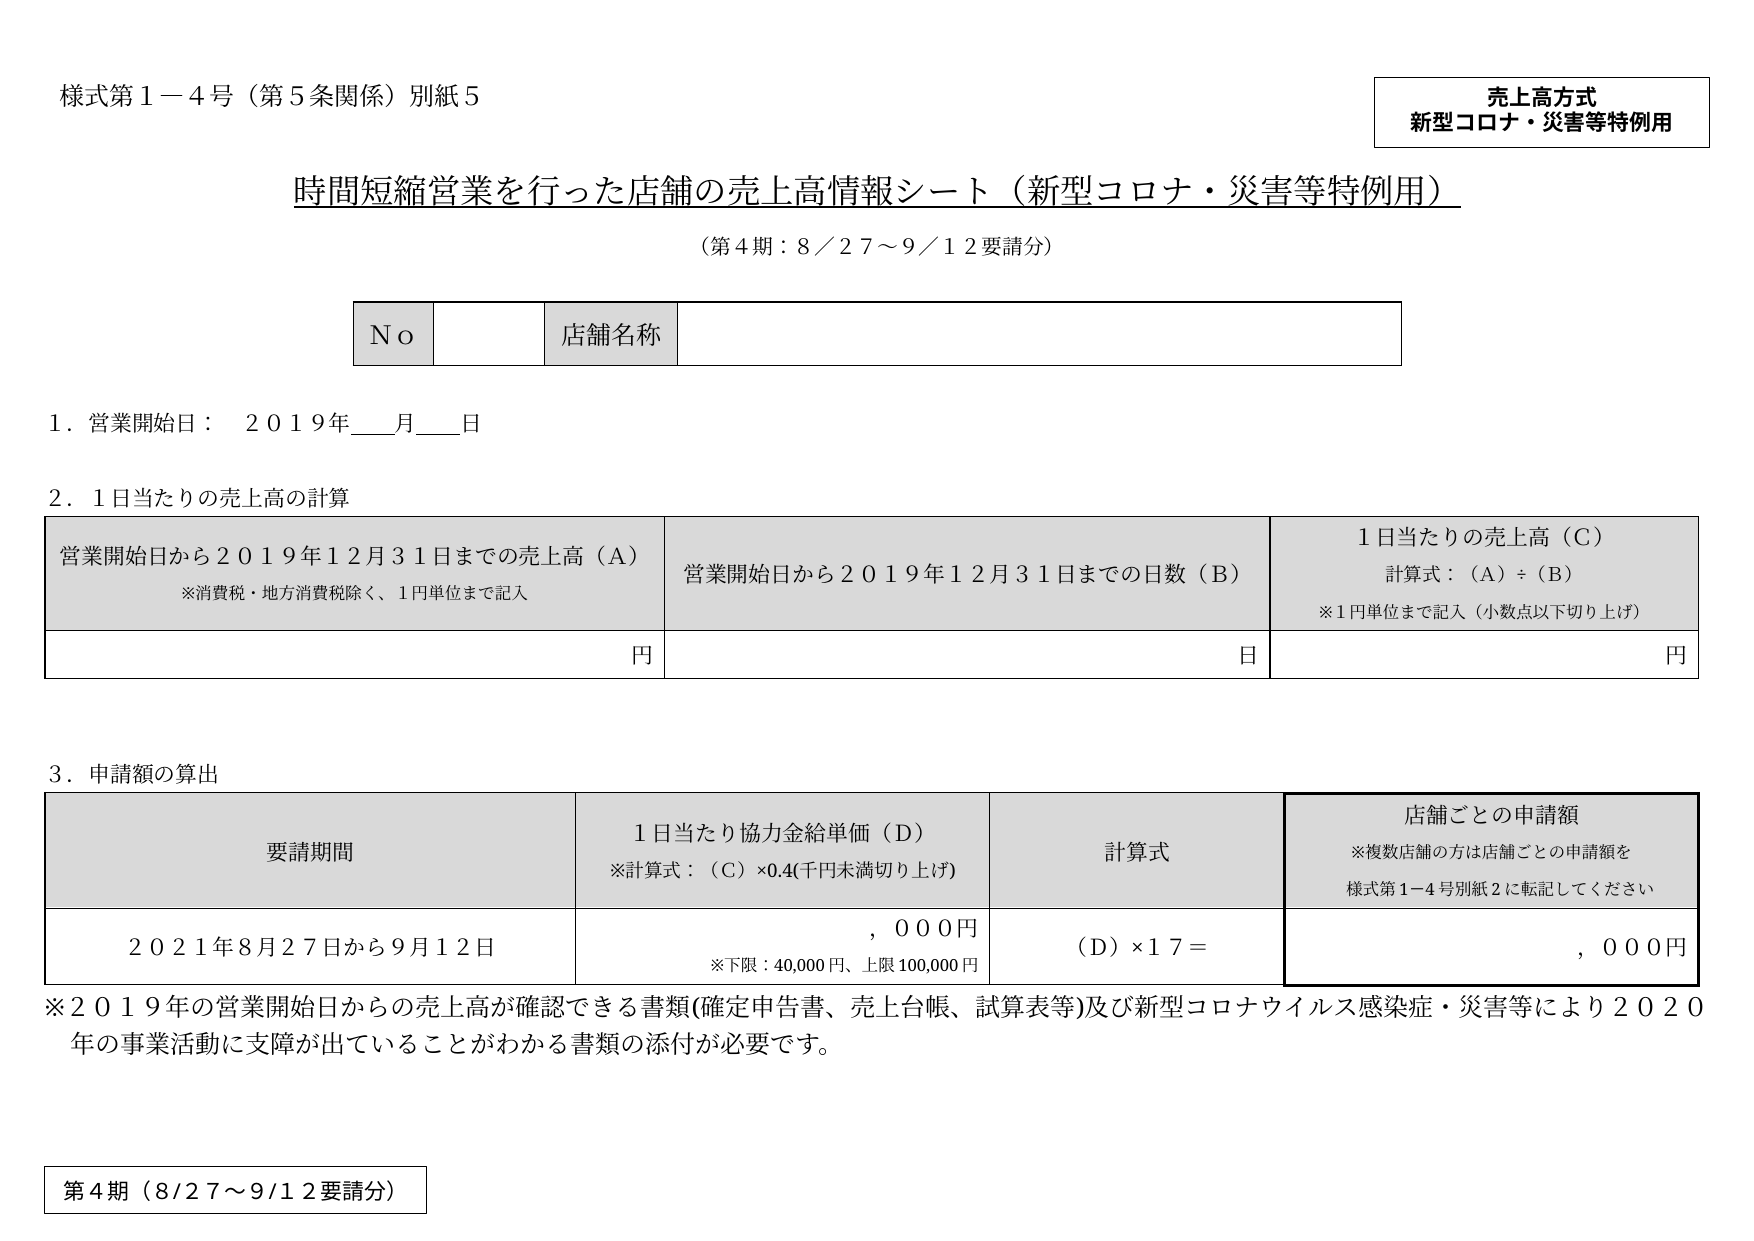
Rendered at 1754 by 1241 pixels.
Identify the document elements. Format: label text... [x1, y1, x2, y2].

table_cell ２０２１年８月２７日から９月１２日 [46, 909, 575, 983]
text （第４期：８／２７～９／１２要請分） [44, 226, 1709, 264]
table_header [678, 303, 1401, 365]
table_header 計算式 [990, 793, 1283, 907]
text 様式第１―４号（第５条関係）別紙５ [59, 76, 1709, 114]
table_cell ，０００円 ※下限：40,000円、上限100,000円 [576, 909, 989, 983]
table_cell ，０００円 [1286, 909, 1697, 983]
text ※２０１９年の営業開始日からの売上高が確認できる書類(確定申告書、売上台帳、試算表等)及び新型コロナウイルス感染症・災害等により２０２０年の事業活動に支障が出ていることがわかる書類の添付が必要です。 [44, 987, 1709, 1062]
table_header 営業開始日から２０１９年１２月３１日までの日数（Ｂ） [665, 517, 1269, 630]
text ３．申請額の算出 [44, 754, 1709, 792]
table_header 営業開始日から２０１９年１２月３１日までの売上高（Ａ） ※消費税・地方消費税除く、１円単位まで記入 [46, 517, 664, 630]
table_cell 円 [1271, 631, 1698, 678]
table_header [434, 303, 544, 365]
table_header 要請期間 [46, 793, 575, 907]
table_header 店舗名称 [545, 303, 677, 365]
text ２．１日当たりの売上高の計算 [44, 479, 1709, 516]
text 時間短縮営業を行った店舗の売上高情報シート（新型コロナ・災害等特例用） [44, 151, 1709, 226]
table_cell 円 [46, 631, 664, 678]
table_header 店舗ごとの申請額 ※複数店舗の方は店舗ごとの申請額を 様式第1－4号別紙2に転記してください [1286, 795, 1697, 907]
text １．営業開始日： ２０１９年 月 日 [44, 404, 1709, 441]
table_cell （Ｄ）×１７＝ [990, 909, 1283, 983]
table_cell 日 [665, 631, 1269, 678]
table_header Ｎｏ [354, 303, 433, 365]
table_header １日当たり協力金給単価（Ｄ） ※計算式：（Ｃ）×0.4(千円未満切り上げ) [576, 793, 989, 907]
table_header １日当たりの売上高（Ｃ） 計算式：（Ａ）÷（Ｂ） ※１円単位まで記入（小数点以下切り上げ） [1271, 517, 1698, 630]
